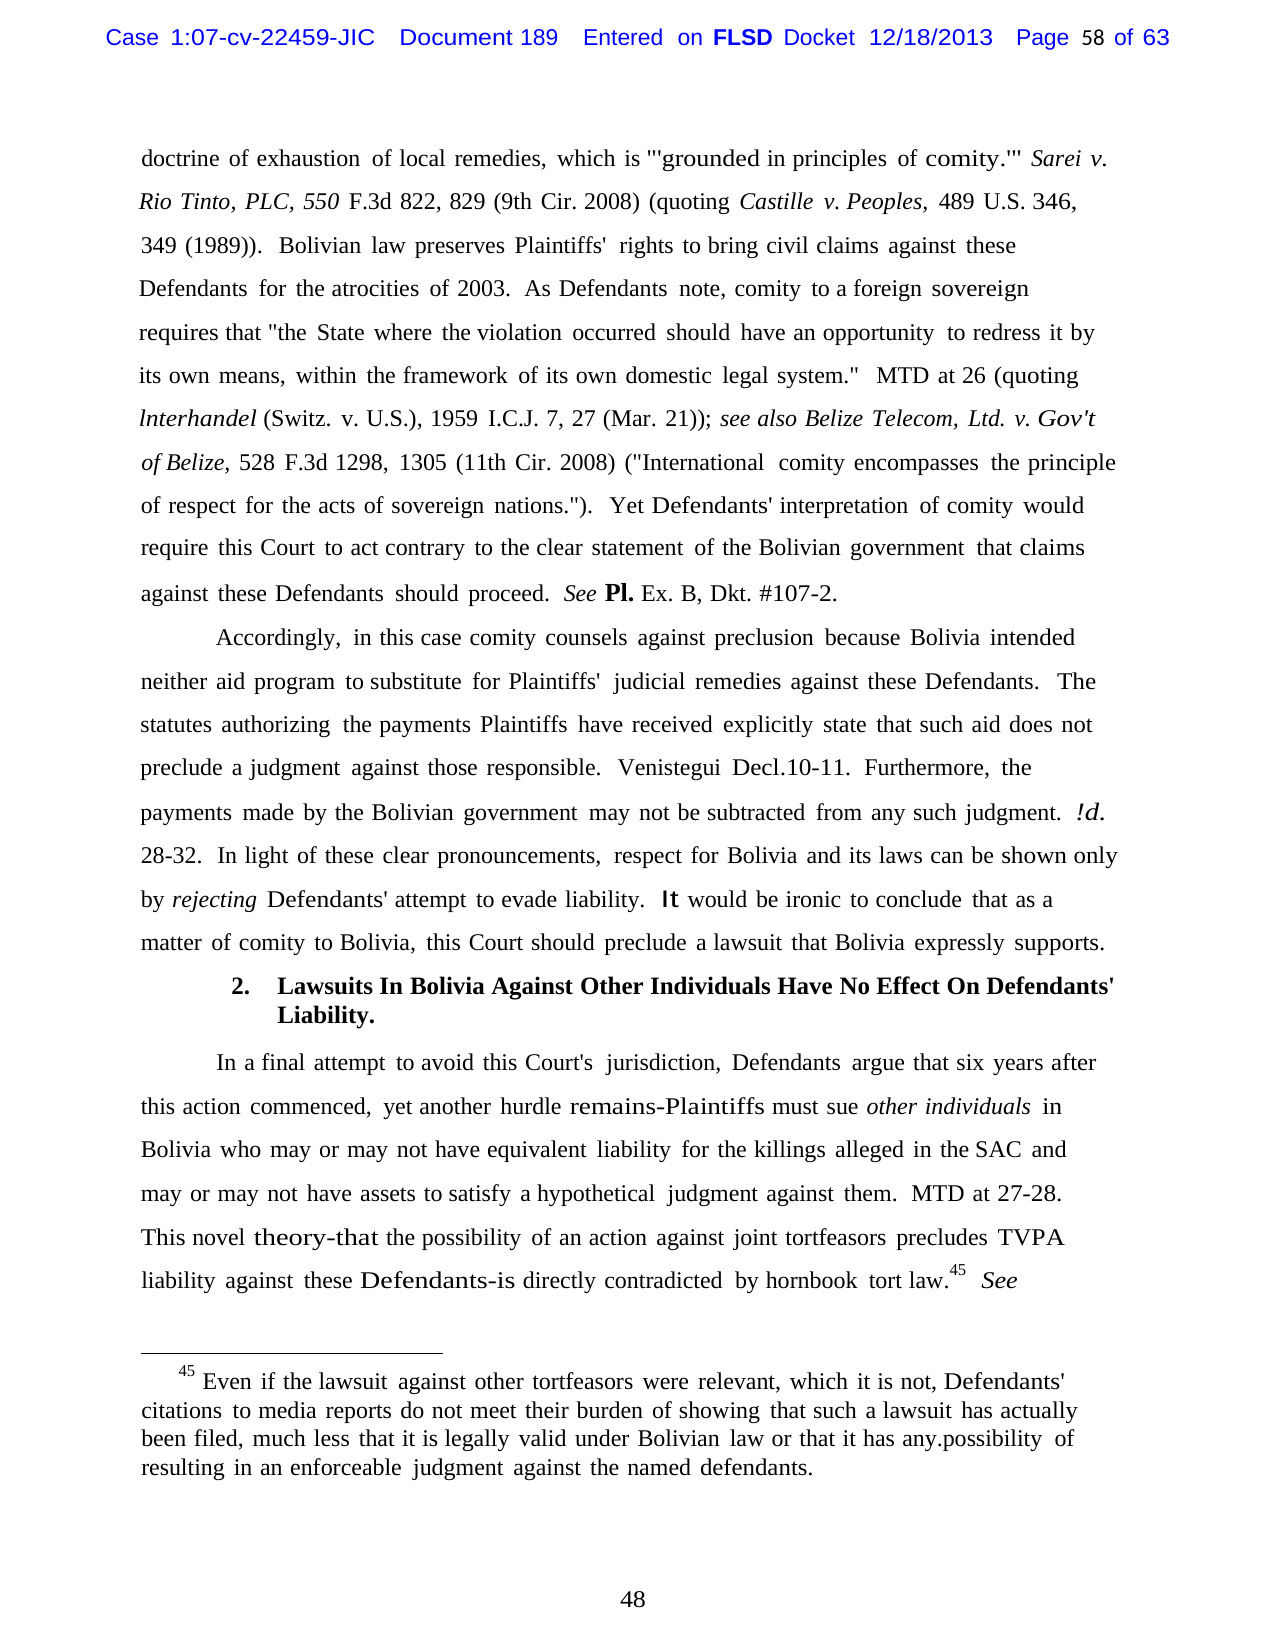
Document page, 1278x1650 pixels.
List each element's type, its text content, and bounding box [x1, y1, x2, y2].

text 48 [614, 1585, 652, 1612]
text Liability. [277, 1000, 1189, 1029]
text 28-32. In light of these clear pronouncements, respect for Bolivia and its laws can be shown only by rejecting Defendants' attempt to evade liability. It would be ironic to conclude that as a matter of comity to Bolivia, this Court should preclude a lawsuit that Bolivia expressly supports. [141, 842, 1119, 956]
text neither aid program to substitute for Plaintiffs' judicial remedies against these Defendants. The statutes authorizing the payments Plaintiffs have received explicitly state that such aid does not preclude a judgment against those responsible. Venistegui Decl.10-11. Furthermore, the payments made by the Bolivian government may not be subtracted from any such judgment. !d. [140, 667, 1119, 825]
text 349 (1989)). Bolivian law preserves Plaintiffs' rights to bring civil claims against these Defendants for the atrocities of 2003. As Defendants note, comity to a foreign sovereign requires that "the State where the violation occurred should have an opportunity to redress it by its own means, within the framework of its own domestic legal system." MTD at 26 (quoting lnterhandel (Switz. v. U.S.), 1959 I.C.J. 7, 27 (Mar. 21)); see also Belize Telecom, Ltd. v. Gov't [138, 231, 1110, 432]
text doctrine of exhaustion of local remedies, which is "'grounded in principles of comity.'" Sarei v. Rio Tinto, PLC, 550 F.3d 822, 829 (9th Cir. 2008) (quoting Castille v. Peoples, 489 U.S. 346, [138, 144, 1123, 215]
text liability against these Defendants-is directly contradicted by hornbook tort law.45 See [141, 1266, 1189, 1294]
text 45 Even if the lawsuit against other tortfeasors were relevant, which it is not, Defendants' citations to media reports do not meet their burden of showing that such a lawsuit has actually been filed, much less that it is legally valid under Bolivian law or that it has any.possibility of resulting in an enforceable judgment against the named defendants. [141, 1361, 1092, 1481]
text of Belize, 528 F.3d 1298, 1305 (11th Cir. 2008) ("International comity encompasses the principle of respect for the acts of sovereign nations."). Yet Defendants' interpretation of comity would require this Court to act contrary to the clear statement of the Bolivian government that claims against these Defendants should proceed. See Pl. Ex. B, Dkt. #107-2. [141, 448, 1127, 607]
text Accordingly, in this case comity counsels against preclusion because Bolivia intended [216, 624, 1189, 651]
text In a final attempt to avoid this Court's jurisdiction, Defendants argue that six years after this action commenced, yet another hurdle remains-Plaintiffs must sue other individuals in Bolivia who may or may not have equivalent liability for the killings alleged in the SAC and may or may not have assets to satisfy a hypothetical judgment against them. MTD at 27-28. This novel theory-that the possibility of an action against joint tortfeasors precludes TVPA [141, 1048, 1110, 1250]
text 2. Lawsuits In Bolivia Against Other Individuals Have No Effect On Defendants' [231, 972, 1189, 1000]
